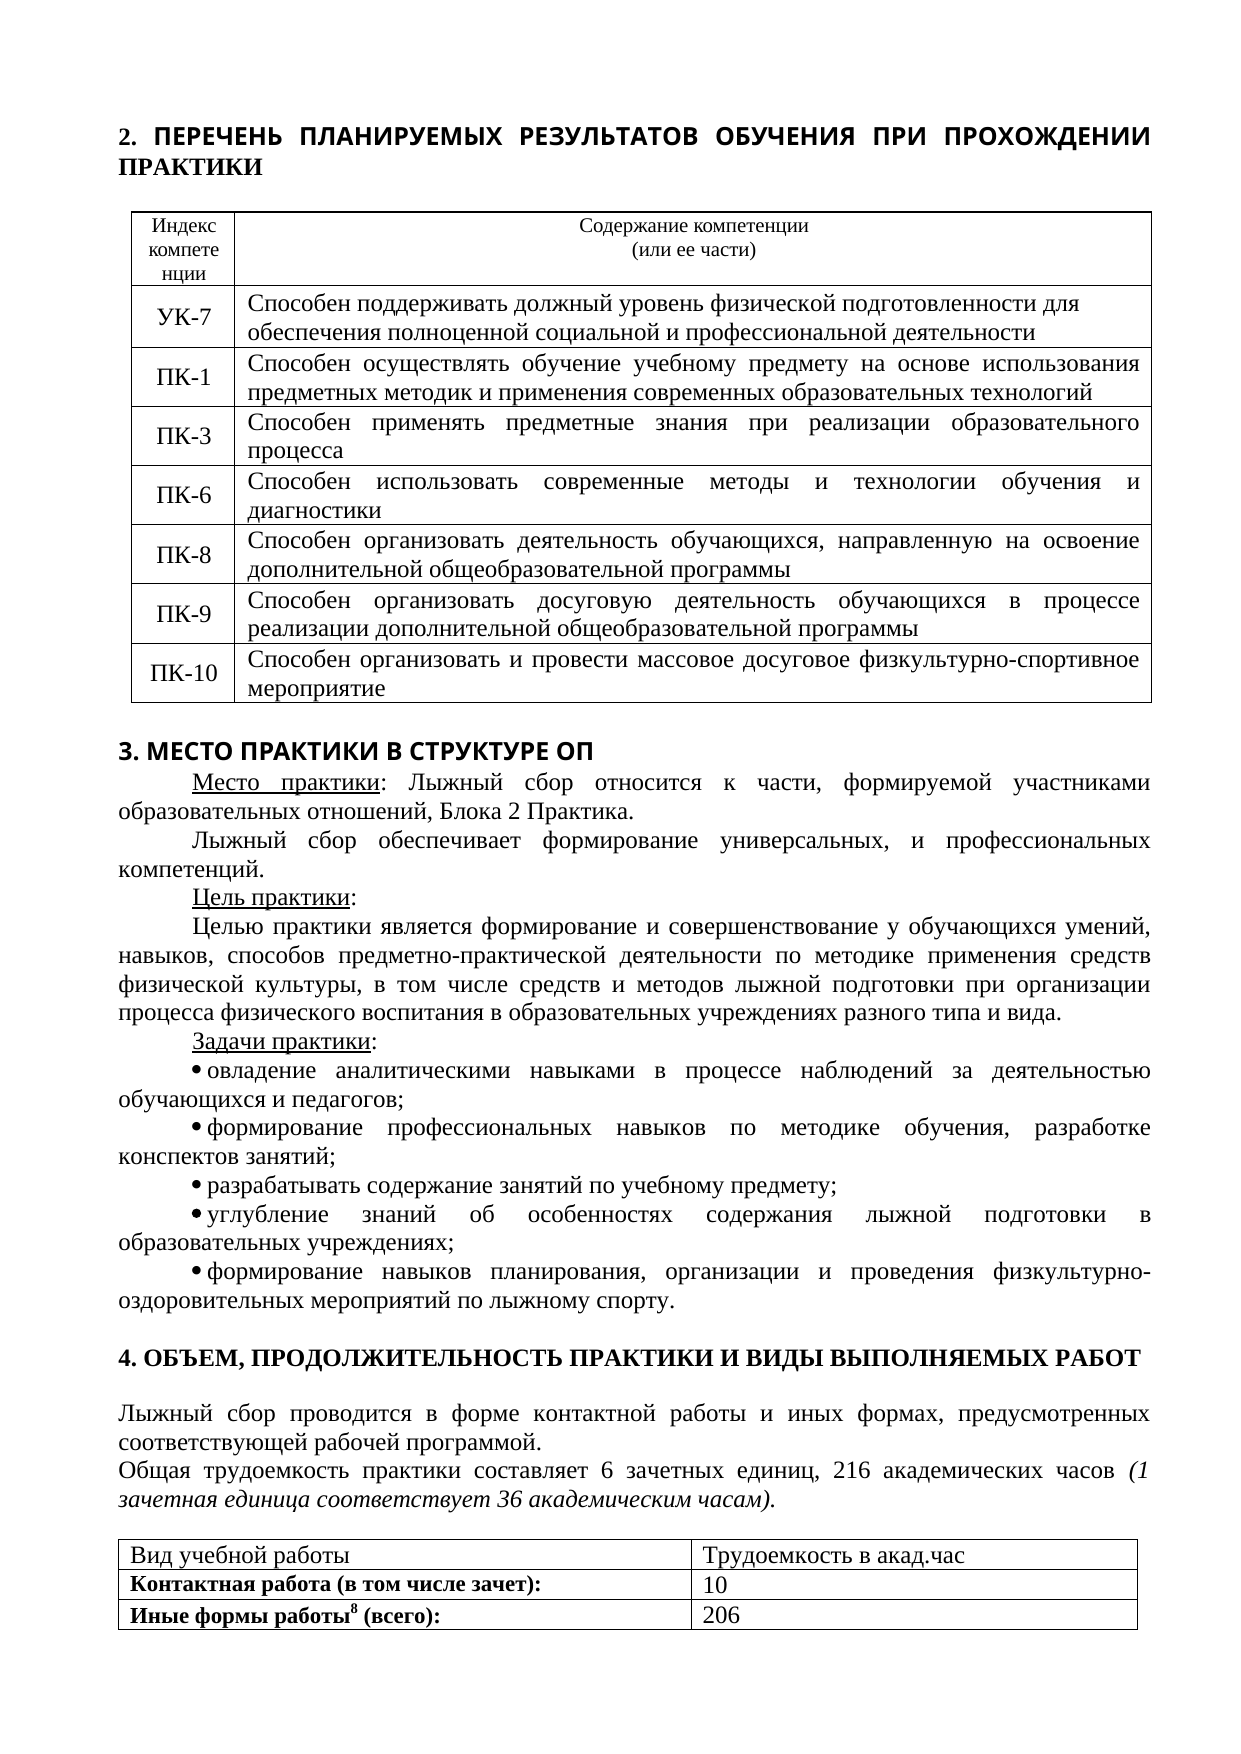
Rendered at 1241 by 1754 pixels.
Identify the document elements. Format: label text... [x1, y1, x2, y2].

table_header Вид учебной работы [119, 1540, 691, 1569]
table_cell УК-7 [132, 286, 234, 347]
list углубление знаний об особенностях содержания лыжной подготовки в образовательных учреждениях; [118, 1199, 1152, 1256]
table_cell ПК-9 [132, 584, 234, 643]
table_cell Способен организовать досуговую деятельность обучающихся в процессе реализации дополнительной общеобразовательной программы [235, 584, 1151, 643]
table_cell Способен организовать и провести массовое досуговое физкультурно-спортивное мероприятие [235, 644, 1151, 702]
text 4. Объем, ПРОДОЛЖИТЕЛЬНОСТЬ практики и ВИДЫ ВЫПОЛНЯЕМЫХ РАБОТ [118, 1343, 1152, 1372]
table_cell Иные формы работы (всего): [119, 1600, 691, 1629]
text 2. ПЕРЕЧЕНЬ ПЛАНИРУЕМЫХ РЕЗУЛЬТАТОВ ОБУЧЕНИЯ ПРИ ПРОХОЖДЕНИИ ПРАКТИКИ [118, 118, 1152, 181]
table_cell 206 [692, 1600, 1137, 1629]
text Целью практики является формирование и совершенствование у обучающихся умений, навыков, способов предметно-практической деятельности по методике применения средств физической культуры, в том числе средств и методов лыжной подготовки при организации процесса физического воспитания в образовательных учреждениях разного типа и вида. [118, 911, 1152, 1026]
text Место практики: Лыжный сбор относится к части, формируемой участниками образовательных отношений, Блока 2 Практика. [118, 767, 1152, 825]
table_cell Способен применять предметные знания при реализации образовательного процесса [235, 407, 1151, 465]
list формирование профессиональных навыков по методике обучения, разработке конспектов занятий; [118, 1112, 1152, 1170]
text Задачи практики: [118, 1026, 1152, 1055]
table_cell ПК-8 [132, 525, 234, 583]
list овладение аналитическими навыками в процессе наблюдений за деятельностью обучающихся и педагогов; [118, 1055, 1152, 1112]
table_header Индекс компетенции [132, 213, 234, 285]
table_cell Способен поддерживать должный уровень физической подготовленности для обеспечения полноценной социальной и профессиональной деятельности [235, 286, 1151, 347]
table_header Содержание компетенции (или ее части) [235, 213, 1151, 285]
table_cell ПК-6 [132, 466, 234, 524]
table_header Трудоемкость в акад.час [692, 1540, 1137, 1569]
list формирование навыков планирования, организации и проведения физкультурно-оздоровительных мероприятий по лыжному спорту. [118, 1256, 1152, 1314]
text Лыжный сбор обеспечивает формирование универсальных, и профессиональных компетенций. [118, 825, 1152, 882]
table_cell ПК-10 [132, 644, 234, 702]
text Общая трудоемкость практики составляет 6 зачетных единиц, 216 академических часов (1 зачетная единица соответствует 36 академическим часам). [118, 1456, 1152, 1513]
text 3. МЕСТО ПРАКТИКИ в структуре ОП [118, 733, 1152, 767]
table_cell Способен организовать деятельность обучающихся, направленную на освоение дополнительной общеобразовательной программы [235, 525, 1151, 583]
list разрабатывать содержание занятий по учебному предмету; [118, 1170, 1152, 1199]
table_cell Способен осуществлять обучение учебному предмету на основе использования предметных методик и применения современных образовательных технологий [235, 348, 1151, 406]
text Цель практики: [118, 882, 1152, 911]
text Лыжный сбор проводится в форме контактной работы и иных формах, предусмотренных соответствующей рабочей программой. [118, 1398, 1152, 1456]
table_cell 10 [692, 1570, 1137, 1599]
table_cell Контактная работа (в том числе зачет): [119, 1570, 691, 1599]
table_cell ПК-1 [132, 348, 234, 406]
table_cell Способен использовать современные методы и технологии обучения и диагностики [235, 466, 1151, 524]
table_cell ПК-3 [132, 407, 234, 465]
